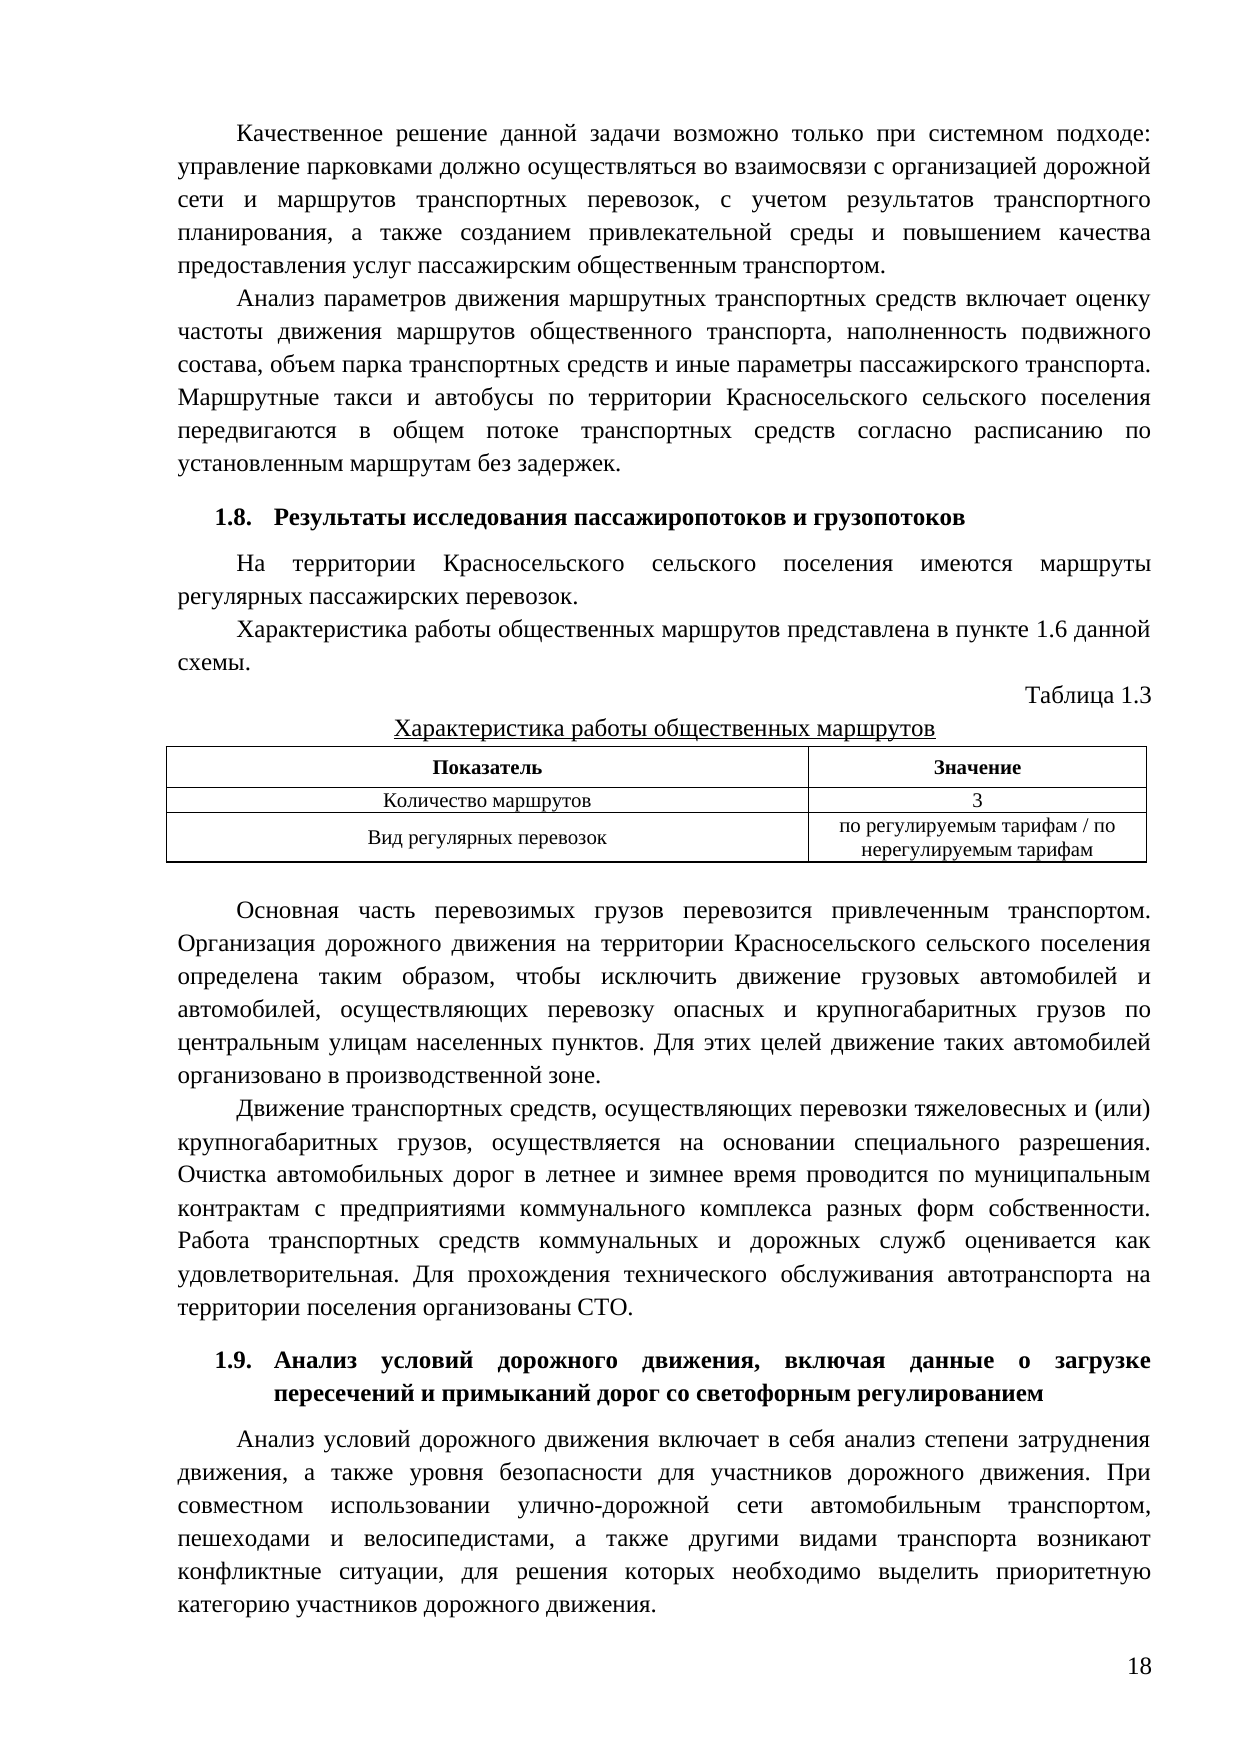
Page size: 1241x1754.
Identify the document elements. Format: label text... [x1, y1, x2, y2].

text Анализ параметров движения маршрутных транспортных средств включает оценку частоты движения маршрутов общественного транспорта, наполненность подвижного состава, объем парка транспортных средств и иные параметры пассажирского транспорта. Маршрутные такси и автобусы по территории Красносельского сельского поселения передвигаются в общем потоке транспортных средств согласно расписанию по установленным маршрутам без задержек. [177, 283, 1152, 477]
text Качественное решение данной задачи возможно только при системном подходе: управление парковками должно осуществляться во взаимосвязи с организацией дорожной сети и маршрутов транспортных перевозок, с учетом результатов транспортного планирования, а также созданием привлекательной среды и повышением качества предоставления услуг пассажирским общественным транспортом. [177, 118, 1152, 279]
table_cell Вид регулярных перевозок [167, 813, 808, 861]
text Основная часть перевозимых грузов перевозится привлеченным транспортом. Организация дорожного движения на территории Красносельского сельского поселения определена таким образом, чтобы исключить движение грузовых автомобилей и автомобилей, осуществляющих перевозку опасных и крупногабаритных грузов по центральным улицам населенных пунктов. Для этих целей движение таких автомобилей организовано в производственной зоне. [177, 895, 1152, 1089]
text Характеристика работы общественных маршрутов представлена в пункте 1.6 данной схемы. [177, 614, 1152, 676]
text На территории Красносельского сельского поселения имеются маршруты регулярных пассажирских перевозок. [177, 548, 1152, 609]
table_header Показатель [167, 747, 808, 787]
subtitle Результаты исследования пассажиропотоков и грузопотоков [214, 502, 1152, 531]
text Характеристика работы общественных маршрутов [177, 713, 1152, 742]
table_cell 3 [809, 788, 1146, 812]
text Анализ условий дорожного движения включает в себя анализ степени затруднения движения, а также уровня безопасности для участников дорожного движения. При совместном использовании улично-дорожной сети автомобильным транспортом, пешеходами и велосипедистами, а также другими видами транспорта возникают конфликтные ситуации, для решения которых необходимо выделить приоритетную категорию участников дорожного движения. [177, 1424, 1152, 1618]
text Таблица 1.3 [177, 680, 1152, 708]
table_cell Количество маршрутов [167, 788, 808, 812]
text Движение транспортных средств, осуществляющих перевозки тяжеловесных и (или) крупногабаритных грузов, осуществляется на основании специального разрешения. Очистка автомобильных дорог в летнее и зимнее время проводится по муниципальным контрактам с предприятиями коммунального комплекса разных форм собственности. Работа транспортных средств коммунальных и дорожных служб оценивается как удовлетворительная. Для прохождения технического обслуживания автотранспорта на территории поселения организованы СТО. [177, 1093, 1152, 1320]
table_header Значение [809, 747, 1146, 787]
subtitle Анализ условий дорожного движения, включая данные о загрузке пересечений и примыканий дорог со светофорным регулированием [214, 1346, 1152, 1407]
table_cell по регулируемым тарифам / по нерегулируемым тарифам [809, 813, 1146, 861]
